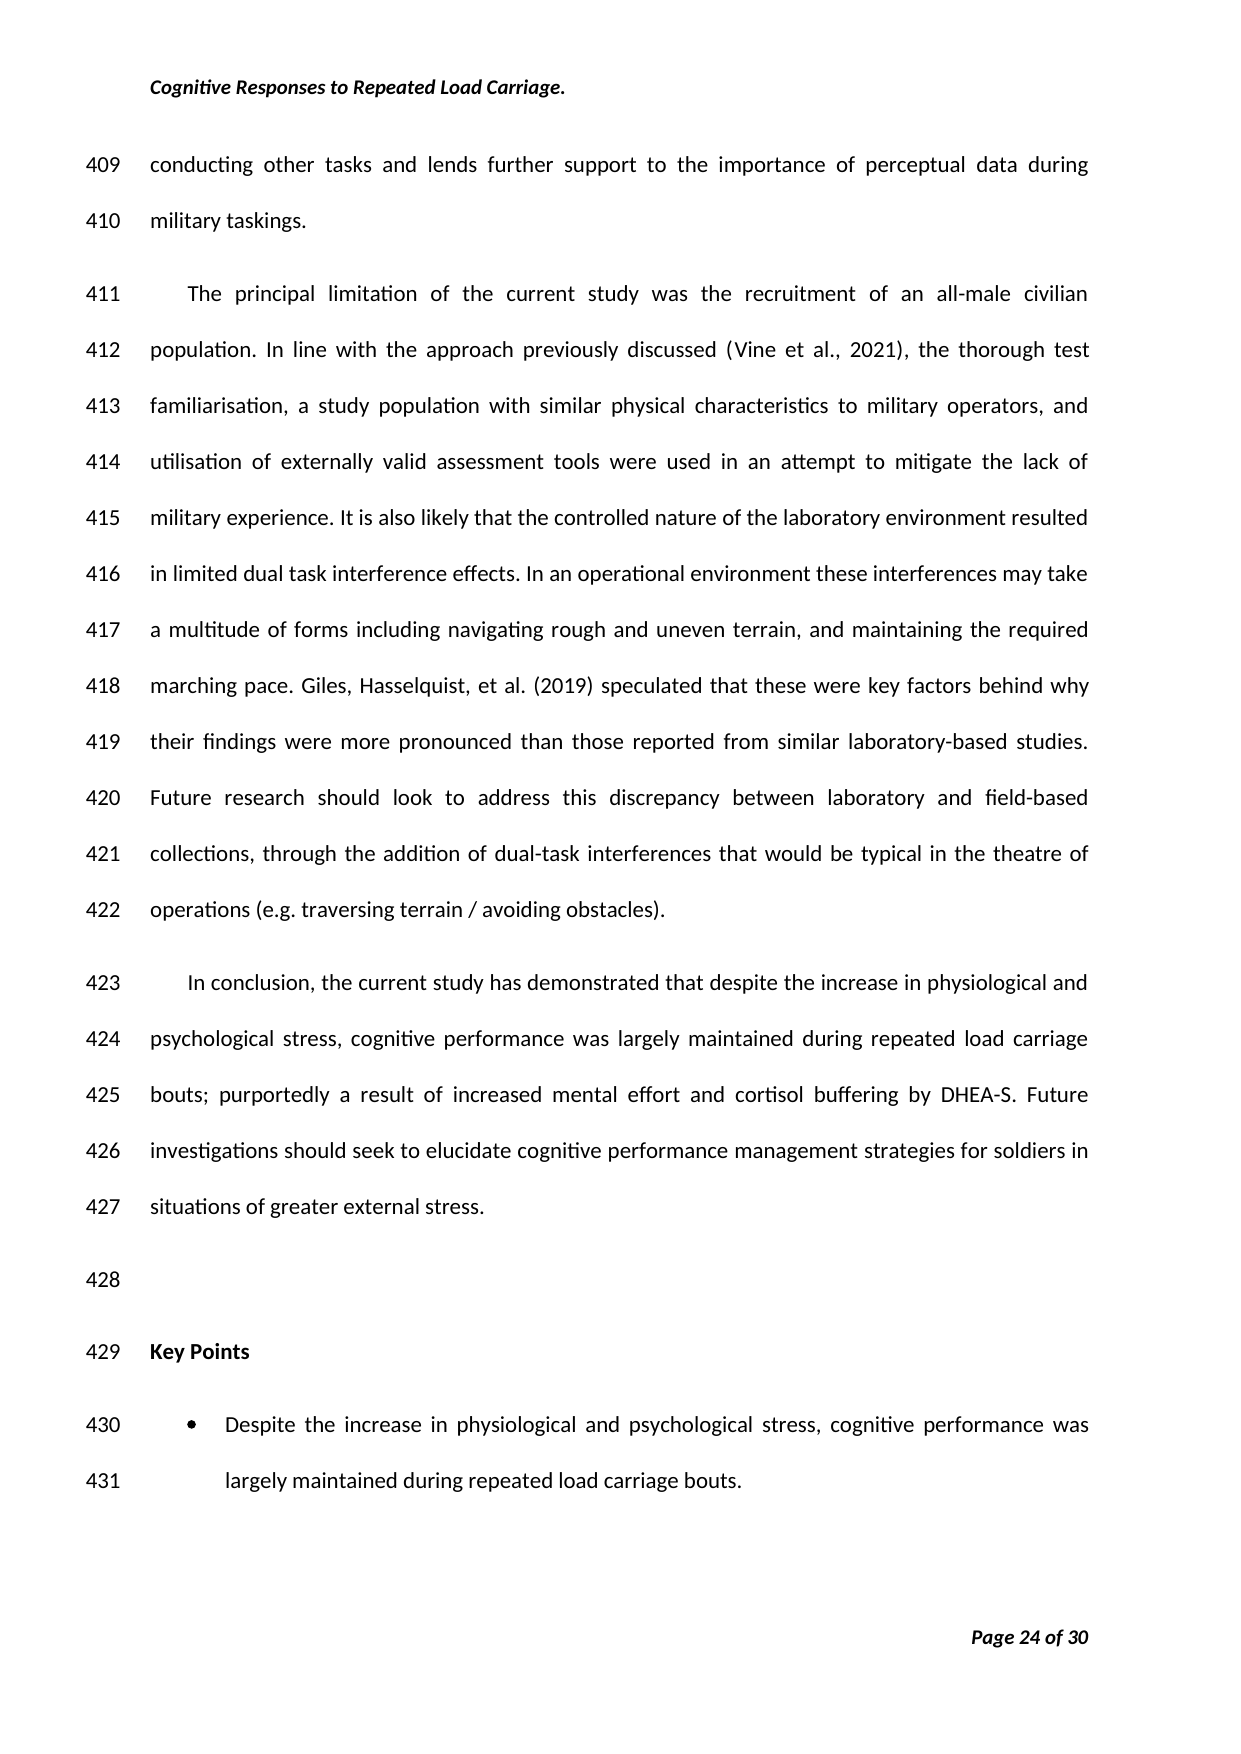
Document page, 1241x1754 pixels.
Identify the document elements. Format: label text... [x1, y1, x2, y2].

text The principal limitation of the current study was the recruitment of an all-male civilian population. In line with the approach previously discussed (Vine et al., 2021), the thorough test familiarisation, a study population with similar physical characteristics to military operators, and utilisation of externally valid assessment tools were used in an attempt to mitigate the lack of military experience. It is also likely that the controlled nature of the laboratory environment resulted in limited dual task interference effects. In an operational environment these interferences may take a multitude of forms including navigating rough and uneven terrain, and maintaining the required marching pace. Giles, Hasselquist, et al. (2019) speculated that these were key factors behind why their findings were more pronounced than those reported from similar laboratory-based studies. Future research should look to address this discrepancy between laboratory and field-based collections, through the addition of dual-task interferences that would be typical in the theatre of operations (e.g. traversing terrain / avoiding obstacles). [150, 279, 1090, 923]
list Despite the increase in physiological and psychological stress, cognitive performance was largely maintained during repeated load carriage bouts. [187, 1410, 1090, 1494]
text In conclusion, the current study has demonstrated that despite the increase in physiological and psychological stress, cognitive performance was largely maintained during repeated load carriage bouts; purportedly a result of increased mental effort and cortisol buffering by DHEA-S. Future investigations should seek to elucidate cognitive performance management strategies for soldiers in situations of greater external stress. [150, 968, 1090, 1220]
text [150, 150, 1090, 234]
text Key Points [150, 1337, 1090, 1366]
